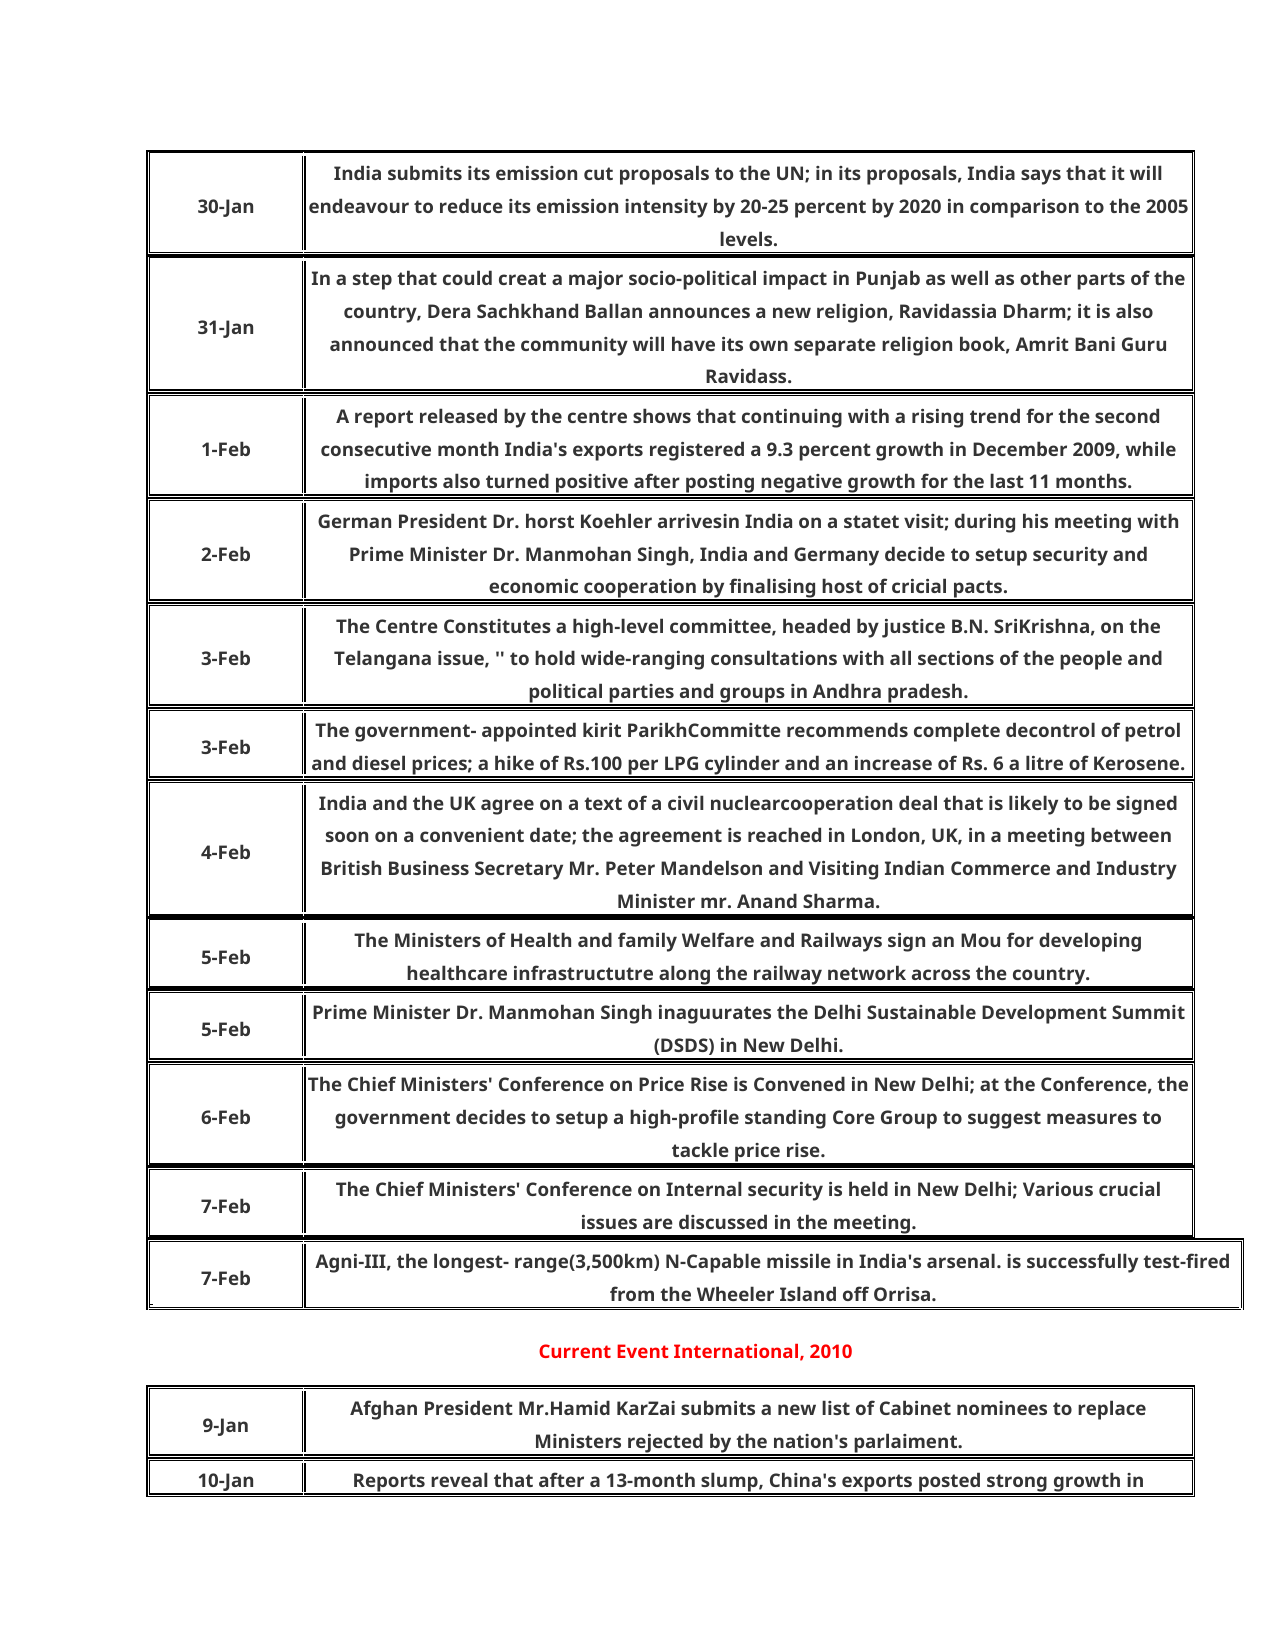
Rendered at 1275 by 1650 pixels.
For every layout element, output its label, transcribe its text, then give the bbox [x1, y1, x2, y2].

table_header Agni-III, the longest- range(3,500km) N-Capable missile in India's arsenal. is successfully test-fired from the Wheeler Island off Orrisa. [304, 1242, 1241, 1307]
table_header 31-Jan [150, 257, 304, 389]
table_header 7-Feb [150, 1168, 304, 1235]
table_header 4-Feb [150, 781, 304, 914]
table_header 1-Feb [148, 394, 304, 494]
table_cell Current Event International, 2010 [149, 1307, 1242, 1385]
table_header The Centre Constitutes a high-level committee, headed by justice B.N. SriKrishna, on the Telangana issue, '' to hold wide-ranging consultations with all sections of the people and political parties and groups in Andhra pradesh. [304, 606, 1192, 704]
table_header 30-Jan [150, 152, 304, 252]
table_header 7-Feb [150, 1240, 304, 1307]
table_header The Ministers of Health and family Welfare and Railways sign an Mou for developing healthcare infrastructutre along the railway network across the country. [304, 920, 1192, 986]
table_header India and the UK agree on a text of a civil nuclearcooperation deal that is likely to be signed soon on a convenient date; the agreement is reached in London, UK, in a meeting between British Business Secretary Mr. Peter Mandelson and Visiting Indian Commerce and Industry Minister mr. Anand Sharma. [304, 783, 1192, 914]
table_header 6-Feb [150, 1063, 304, 1163]
table_header Afghan President Mr.Hamid KarZai submits a new list of Cabinet nominees to replace Ministers rejected by the nation's parlaiment. [304, 1389, 1192, 1454]
table_header A report released by the centre shows that continuing with a rising trend for the second consecutive month India's exports registered a 9.3 percent growth in December 2009, while imports also turned positive after posting negative growth for the last 11 months. [304, 396, 1192, 494]
table_header Prime Minister Dr. Manmohan Singh inaguurates the Delhi Sustainable Development Summit (DSDS) in New Delhi. [304, 993, 1192, 1058]
table_header The government- appointed kirit ParikhCommitte recommends complete decontrol of petrol and diesel prices; a hike of Rs.100 per LPG cylinder and an increase of Rs. 6 a litre of Kerosene. [304, 711, 1192, 776]
table_header 5-Feb [150, 919, 304, 986]
table_header 3-Feb [150, 709, 304, 776]
table_header 2-Feb [150, 499, 304, 599]
table_header The Chief Ministers' Conference on Price Rise is Convened in New Delhi; at the Conference, the government decides to setup a high-profile standing Core Group to suggest measures to tackle price rise. [304, 1065, 1192, 1163]
table_header 5-Feb [150, 991, 304, 1058]
table_header In a step that could creat a major socio-political impact in Punjab as well as other parts of the country, Dera Sachkhand Ballan announces a new religion, Ravidassia Dharm; it is also announced that the community will have its own separate religion book, Amrit Bani Guru Ravidass. [304, 258, 1192, 389]
table_header The Chief Ministers' Conference on Internal security is held in New Delhi; Various crucial issues are discussed in the meeting. [304, 1170, 1192, 1235]
table_header 9-Jan [150, 1387, 304, 1454]
table_header 3-Feb [150, 604, 304, 704]
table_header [304, 1461, 1192, 1493]
table_header India submits its emission cut proposals to the UN; in its proposals, India says that it will endeavour to reduce its emission intensity by 20-25 percent by 2020 in comparison to the 2005 levels. [304, 153, 1192, 252]
table_header 10-Jan [150, 1459, 304, 1493]
table_header German President Dr. horst Koehler arrivesin India on a statet visit; during his meeting with Prime Minister Dr. Manmohan Singh, India and Germany decide to setup security and economic cooperation by finalising host of cricial pacts. [304, 501, 1192, 599]
